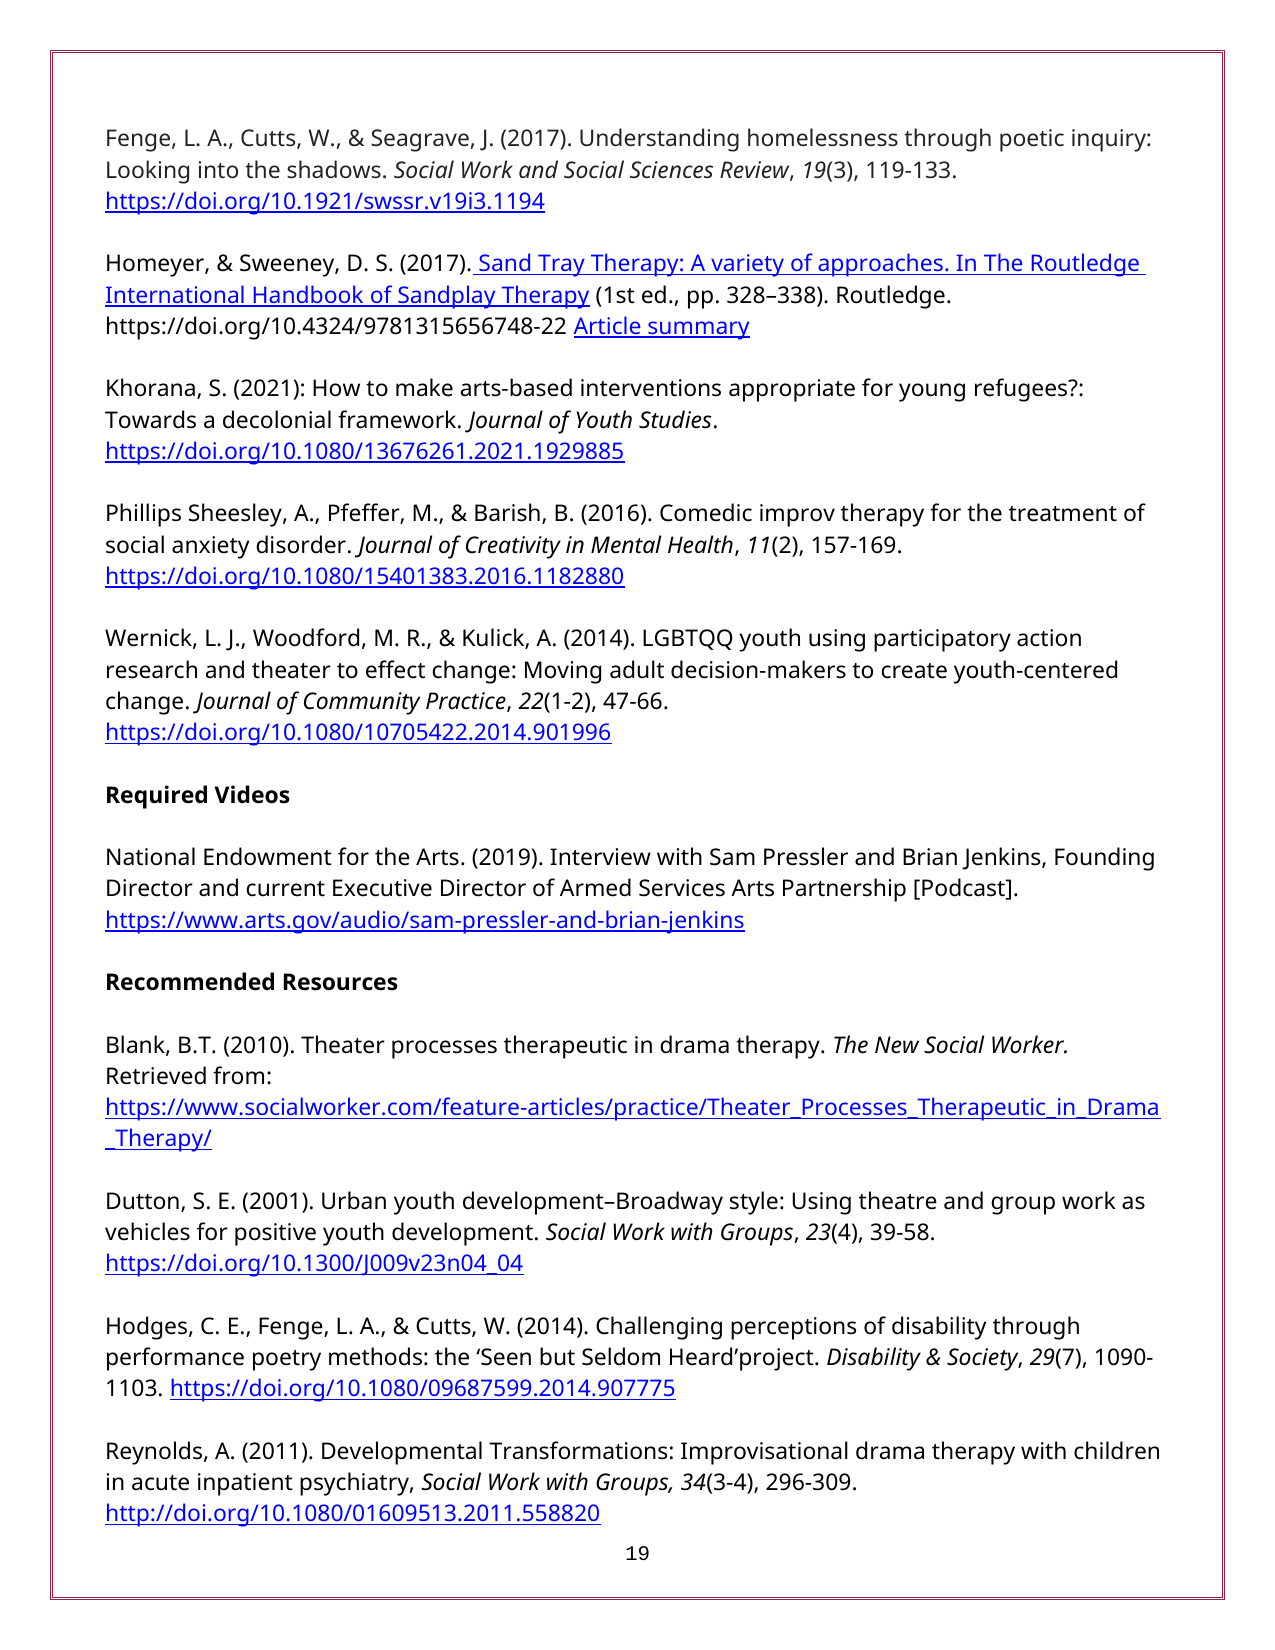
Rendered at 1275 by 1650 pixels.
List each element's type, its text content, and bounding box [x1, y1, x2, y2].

text Recommended Resources [105, 966, 1170, 997]
text Phillips Sheesley, A., Pfeffer, M., & Barish, B. (2016). Comedic improv therapy for the treatment of social anxiety disorder. Journal of Creativity in Mental Health, 11(2), 157-169. https://doi.org/10.1080/15401383.2016.1182880 [105, 497, 1170, 591]
text Wernick, L. J., Woodford, M. R., & Kulick, A. (2014). LGBTQQ youth using participatory action research and theater to effect change: Moving adult decision-makers to create youth-centered change. Journal of Community Practice, 22(1-2), 47-66. https://doi.org/10.1080/10705422.2014.901996 [105, 622, 1170, 747]
subtitle Required Videos [105, 778, 1170, 810]
text Homeyer, & Sweeney, D. S. (2017). Sand Tray Therapy: A variety of approaches. In The Routledge International Handbook of Sandplay Therapy (1st ed., pp. 328–338). Routledge. https://doi.org/10.4324/9781315656748-22 Article summary [105, 247, 1170, 341]
text National Endowment for the Arts. (2019). Interview with Sam Pressler and Brian Jenkins, Founding Director and current Executive Director of Armed Services Arts Partnership [Podcast]. https://www.arts.gov/audio/sam-pressler-and-brian-jenkins [105, 841, 1170, 935]
text Blank, B.T. (2010). Theater processes therapeutic in drama therapy. The New Social Worker. Retrieved from: https://www.socialworker.com/feature-articles/practice/Theater_Processes_Therapeutic_in_Drama_Therapy/ [105, 1028, 1170, 1153]
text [105, 1435, 1170, 1528]
text Fenge, L. A., Cutts, W., & Seagrave, J. (2017). Understanding homelessness through poetic inquiry: Looking into the shadows. Social Work and Social Sciences Review, 19(3), 119-133. https://doi.org/10.1921/swssr.v19i3.1194 [105, 122, 1170, 216]
text Hodges, C. E., Fenge, L. A., & Cutts, W. (2014). Challenging perceptions of disability through performance poetry methods: the ‘Seen but Seldom Heard’project. Disability & Society, 29(7), 1090-1103. https://doi.org/10.1080/09687599.2014.907775 [105, 1310, 1170, 1403]
text Khorana, S. (2021): How to make arts-based interventions appropriate for young refugees?: Towards a decolonial framework. Journal of Youth Studies. https://doi.org/10.1080/13676261.2021.1929885 [105, 372, 1170, 466]
text Dutton, S. E. (2001). Urban youth development–Broadway style: Using theatre and group work as vehicles for positive youth development. Social Work with Groups, 23(4), 39-58. https://doi.org/10.1300/J009v23n04_04 [105, 1185, 1170, 1278]
